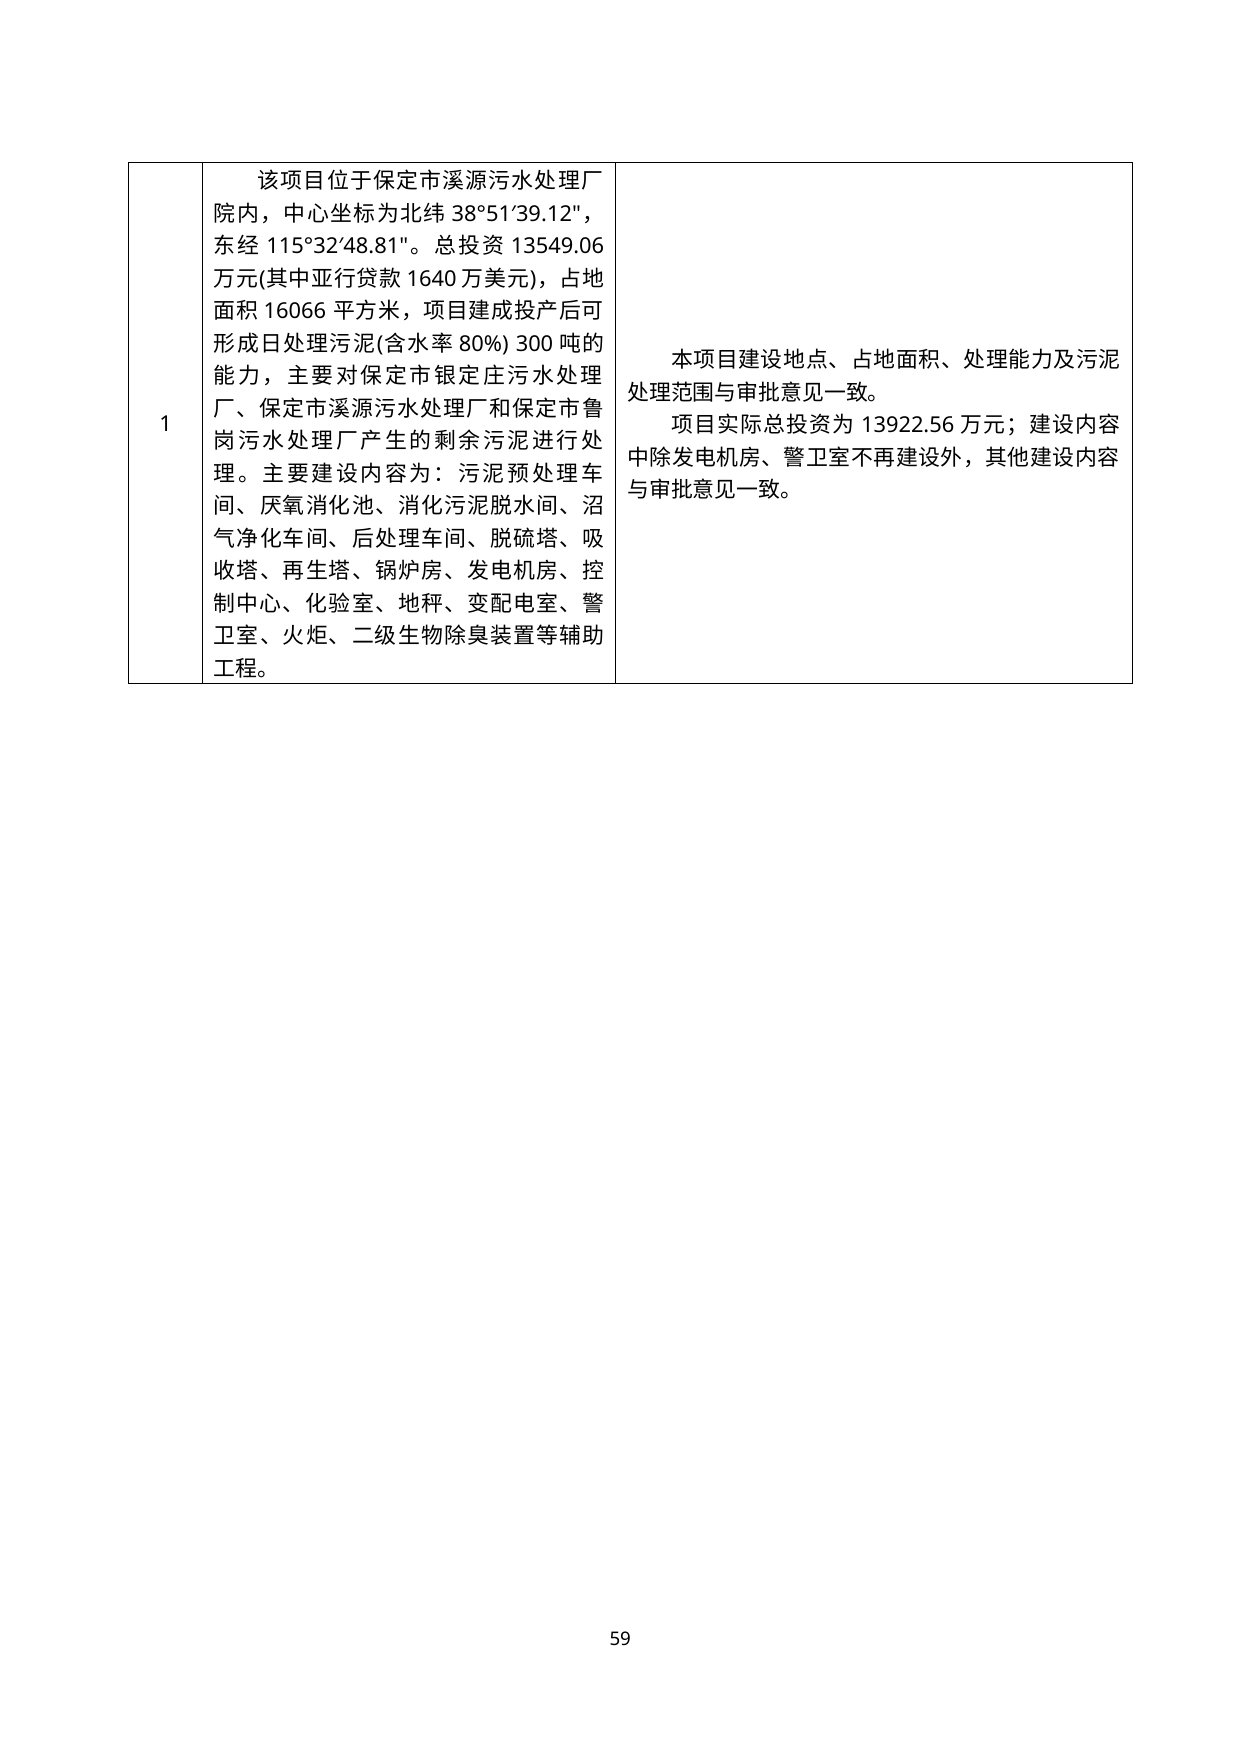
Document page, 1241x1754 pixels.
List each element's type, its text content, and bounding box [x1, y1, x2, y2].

table_cell 该项目位于保定市溪源污水处理厂院内，中心坐标为北纬38°51′39.12"，东经115°32′48.81"。总投资13549.06万元(其中亚行贷款1640万美元)，占地面积16066 平方米，项目建成投产后可形成日处理污泥(含水率80%) 300吨的能力，主要对保定市银定庄污水处理厂、保定市溪源污水处理厂和保定市鲁岗污水处理厂产生的剩余污泥进行处理。主要建设内容为：污泥预处理车间、厌氧消化池、消化污泥脱水间、沼气净化车间、后处理车间、脱硫塔、吸收塔、再生塔、锅炉房、发电机房、控制中心、化验室、地秤、变配电室、警卫室、火炬、二级生物除臭装置等辅助工程。 [203, 163, 615, 683]
table_cell 1 [129, 163, 202, 683]
table_cell 本项目建设地点、占地面积、处理能力及污泥处理范围与审批意见一致。 项目实际总投资为13922.56万元；建设内容中除发电机房、警卫室不再建设外，其他建设内容与审批意见一致。 [616, 163, 1132, 683]
